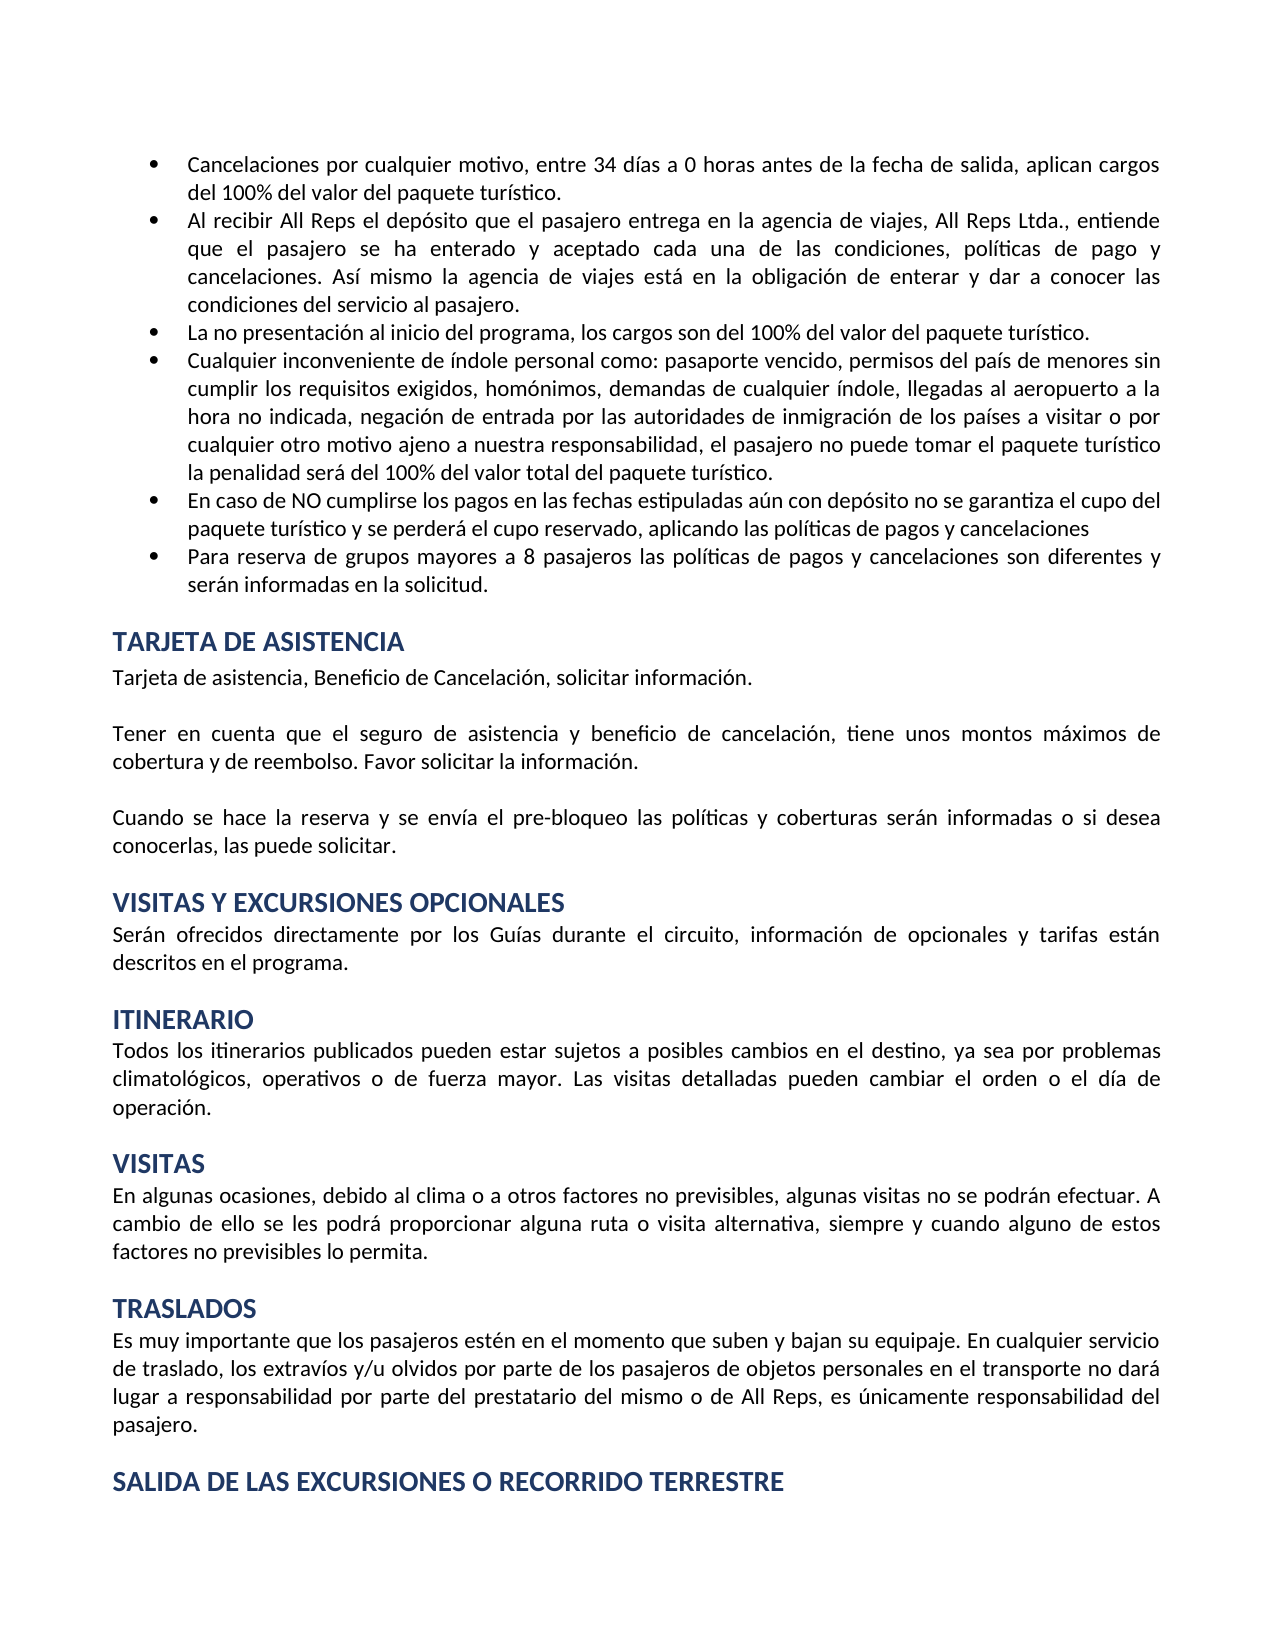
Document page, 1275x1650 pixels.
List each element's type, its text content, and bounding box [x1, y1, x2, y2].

text TRASLADOS [112, 1290, 1162, 1326]
text En caso de NO cumplirse los pagos en las fechas estipuladas aún con depósito no se garantiza el cupo del paquete turístico y se perderá el cupo reservado, aplicando las políticas de pagos y cancelaciones [150, 486, 1162, 542]
text La no presentación al inicio del programa, los cargos son del 100% del valor del paquete turístico. [150, 318, 1162, 346]
text Es muy importante que los pasajeros estén en el momento que suben y bajan su equipaje. En cualquier servicio de traslado, los extravíos y/u olvidos por parte de los pasajeros de objetos personales en el transporte no dará lugar a responsabilidad por parte del prestatario del mismo o de All Reps, es únicamente responsabilidad del pasajero. [112, 1326, 1162, 1438]
list Tarjeta de asistencia, Beneficio de Cancelación, solicitar información. [112, 663, 1162, 691]
list Cuando se hace la reserva y se envía el pre-bloqueo las políticas y coberturas serán informadas o si desea conocerlas, las puede solicitar. [112, 803, 1162, 859]
text Cancelaciones por cualquier motivo, entre 34 días a 0 horas antes de la fecha de salida, aplican cargos del 100% del valor del paquete turístico. [150, 150, 1162, 206]
text VISITAS [112, 1146, 1162, 1181]
text ITINERARIO [112, 1001, 1162, 1037]
text Al recibir All Reps el depósito que el pasajero entrega en la agencia de viajes, All Reps Ltda., entiende que el pasajero se ha enterado y aceptado cada una de las condiciones, políticas de pago y cancelaciones. Así mismo la agencia de viajes está en la obligación de enterar y dar a conocer las condiciones del servicio al pasajero. [150, 206, 1162, 318]
text Todos los itinerarios publicados pueden estar sujetos a posibles cambios en el destino, ya sea por problemas climatológicos, operativos o de fuerza mayor. Las visitas detalladas pueden cambiar el orden o el día de operación. [112, 1037, 1162, 1121]
text SALIDA DE las excursiones o RECORRIDO TERRESTRE [112, 1463, 1162, 1499]
text VISITas y EXCURSIONES OPCIONALES [112, 884, 1162, 920]
list Tener en cuenta que el seguro de asistencia y beneficio de cancelación, tiene unos montos máximos de cobertura y de reembolso. Favor solicitar la información. [112, 719, 1162, 775]
text Para reserva de grupos mayores a 8 pasajeros las políticas de pagos y cancelaciones son diferentes y serán informadas en la solicitud. [150, 542, 1162, 598]
text TARJETA DE ASISTENCIA [112, 623, 1162, 659]
text Cualquier inconveniente de índole personal como: pasaporte vencido, permisos del país de menores sin cumplir los requisitos exigidos, homónimos, demandas de cualquier índole, llegadas al aeropuerto a la hora no indicada, negación de entrada por las autoridades de inmigración de los países a visitar o por cualquier otro motivo ajeno a nuestra responsabilidad, el pasajero no puede tomar el paquete turístico la penalidad será del 100% del valor total del paquete turístico. [150, 346, 1162, 486]
text Serán ofrecidos directamente por los Guías durante el circuito, información de opcionales y tarifas están descritos en el programa. [112, 920, 1162, 976]
text En algunas ocasiones, debido al clima o a otros factores no previsibles, algunas visitas no se podrán efectuar. A cambio de ello se les podrá proporcionar alguna ruta o visita alternativa, siempre y cuando alguno de estos factores no previsibles lo permita. [112, 1181, 1162, 1265]
